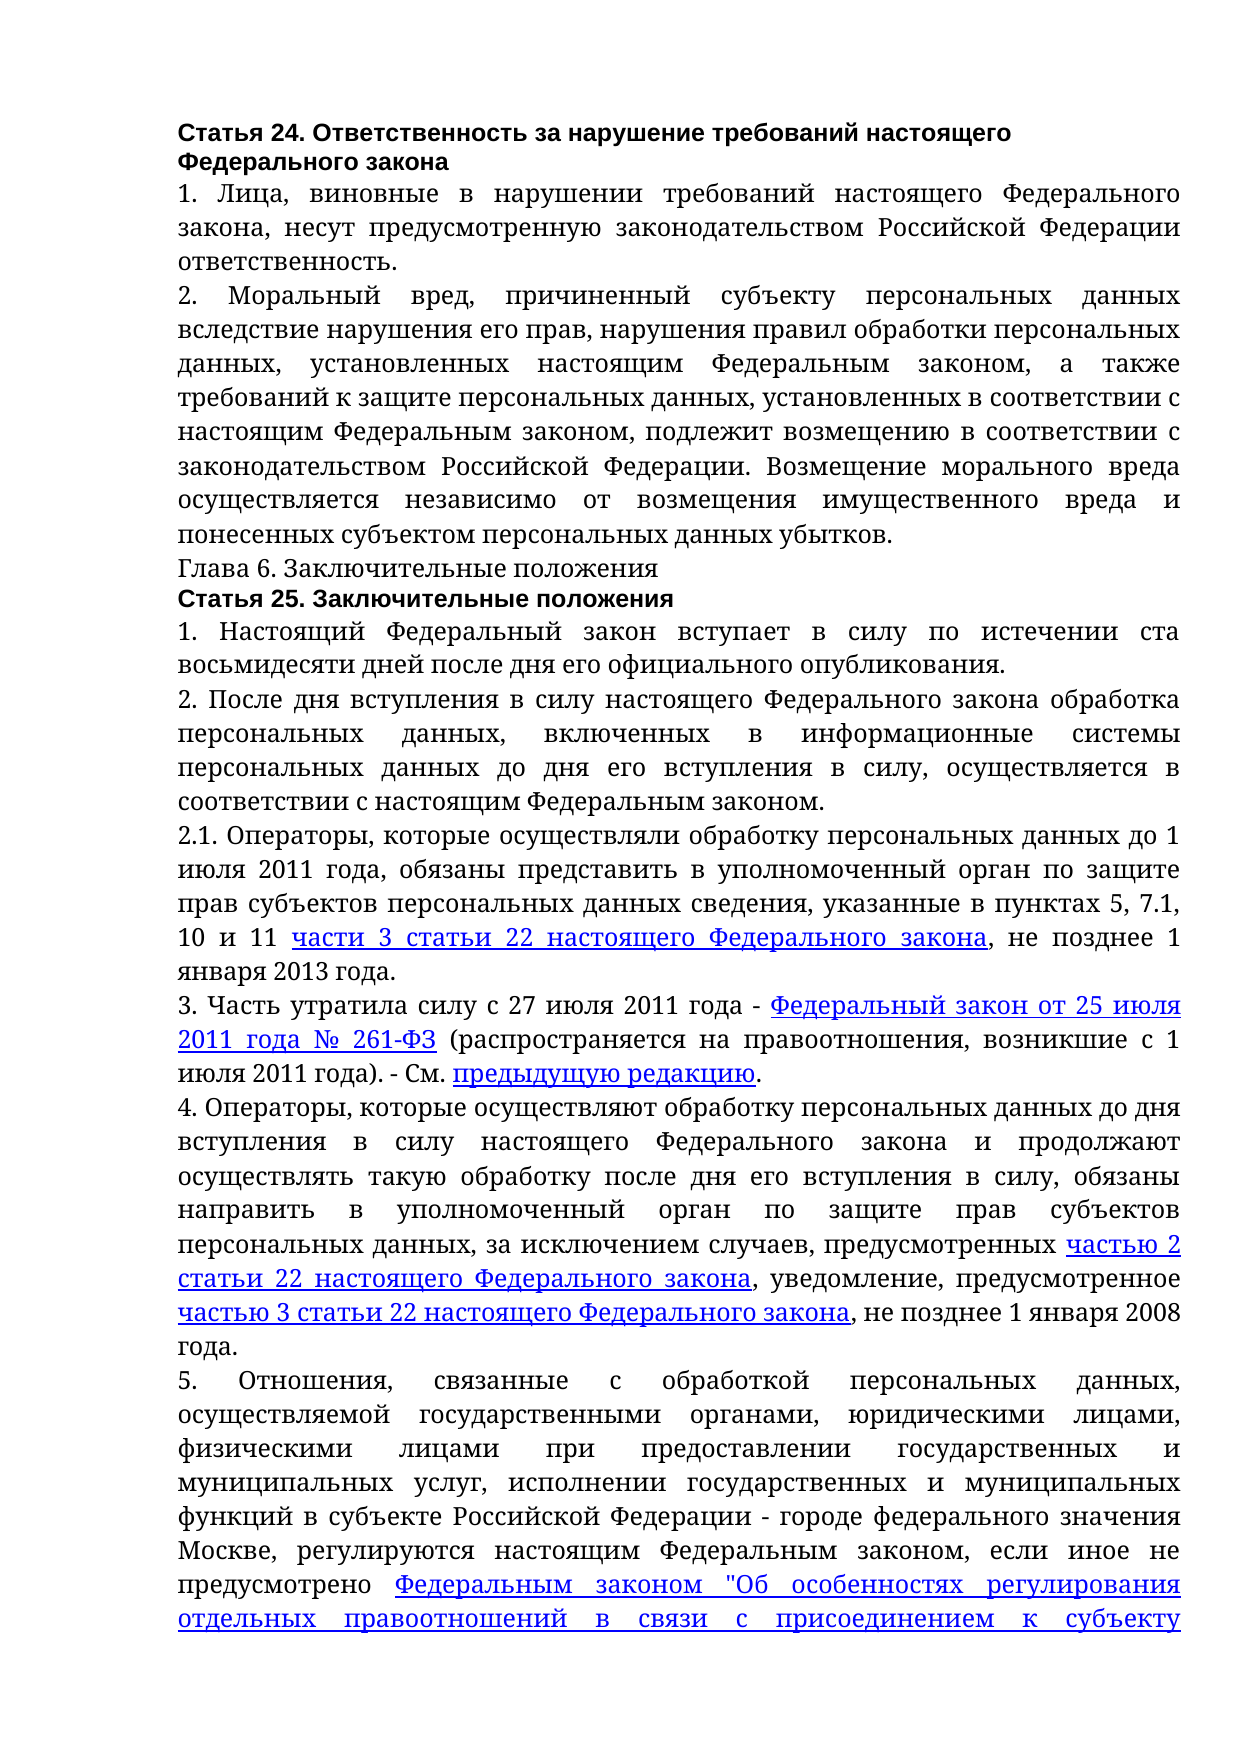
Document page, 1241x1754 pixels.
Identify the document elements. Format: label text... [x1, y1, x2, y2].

text 1. Лица, виновные в нарушении требований настоящего Федерального закона, несут предусмотренную законодательством Российской Федерации ответственность. [177, 176, 1181, 278]
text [177, 1362, 1181, 1630]
text Глава 6. Заключительные положения [177, 550, 1181, 584]
text 2.1. Операторы, которые осуществляли обработку персональных данных до 1 июля 2011 года, обязаны представить в уполномоченный орган по защите прав субъектов персональных данных сведения, указанные в пунктах 5, 7.1, 10 и 11 части 3 статьи 22 настоящего Федерального закона, не позднее 1 января 2013 года. [177, 817, 1181, 988]
text 2. Моральный вред, причиненный субъекту персональных данных вследствие нарушения его прав, нарушения правил обработки персональных данных, установленных настоящим Федеральным законом, а также требований к защите персональных данных, установленных в соответствии с настоящим Федеральным законом, подлежит возмещению в соответствии с законодательством Российской Федерации. Возмещение морального вреда осуществляется независимо от возмещения имущественного вреда и понесенных субъектом персональных данных убытков. [177, 278, 1181, 550]
text Статья 25. Заключительные положения [177, 584, 1181, 613]
text Статья 24. Ответственность за нарушение требований настоящего Федерального закона [177, 118, 1181, 176]
text 3. Часть утратила силу с 27 июля 2011 года - Федеральный закон от 25 июля 2011 года № 261-ФЗ (распространяется на правоотношения, возникшие с 1 июля 2011 года). - См. предыдущую редакцию. [177, 988, 1181, 1090]
text 2. После дня вступления в силу настоящего Федерального закона обработка персональных данных, включенных в информационные системы персональных данных до дня его вступления в силу, осуществляется в соответствии с настоящим Федеральным законом. [177, 681, 1181, 817]
text 4. Операторы, которые осуществляют обработку персональных данных до дня вступления в силу настоящего Федерального закона и продолжают осуществлять такую обработку после дня его вступления в силу, обязаны направить в уполномоченный орган по защите прав субъектов персональных данных, за исключением случаев, предусмотренных частью 2 статьи 22 настоящего Федерального закона, уведомление, предусмотренное частью 3 статьи 22 настоящего Федерального закона, не позднее 1 января 2008 года. [177, 1090, 1181, 1362]
text 1. Настоящий Федеральный закон вступает в силу по истечении ста восьмидесяти дней после дня его официального опубликования. [177, 613, 1181, 681]
